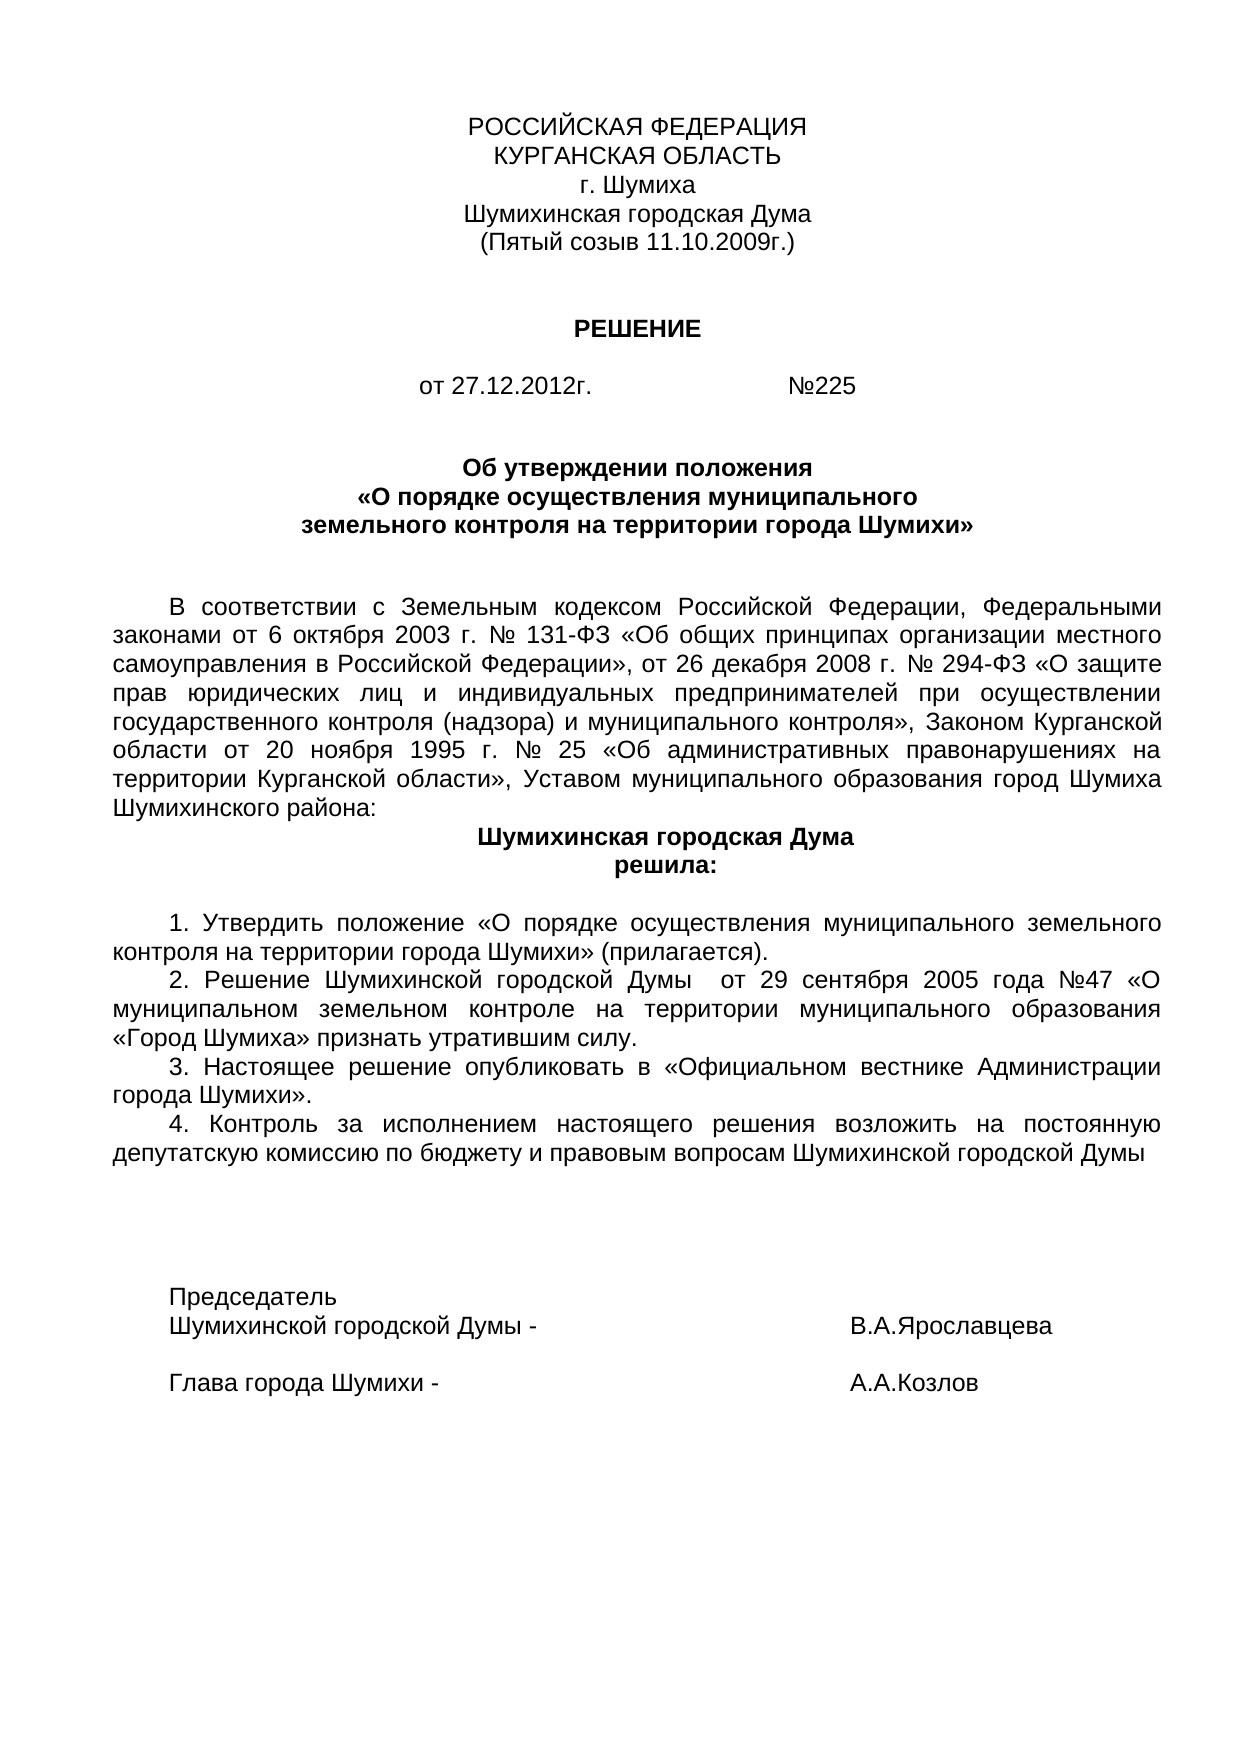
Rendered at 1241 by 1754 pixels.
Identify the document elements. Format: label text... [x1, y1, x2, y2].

text решила: [112, 851, 1162, 879]
text В соответствии с Земельным кодексом Российской Федерации, Федеральными законами от 6 октября . № 131-ФЗ «Об общих принципах организации местного самоуправления в Российской Федерации», от 26 декабря . № 294-ФЗ «О защите прав юридических лиц и индивидуальных предпринимателей при осуществлении государственного контроля (надзора) и муниципального контроля», Законом Курганской области от 20 ноября . № 25 «Об административных правонарушениях на территории Курганской области», Уставом муниципального образования город Шумиха Шумихинского района: [112, 592, 1162, 822]
text Шумихинской городской Думы - В.А.Ярославцева [112, 1311, 1162, 1339]
text 1. Утвердить положение «О порядке осуществления муниципального земельного контроля на территории города Шумихи» (прилагается). [112, 908, 1162, 966]
title Об утверждении положения [112, 453, 1162, 481]
text 2. Решение Шумихинской городской Думы от 29 сентября 2005 года №47 «О муниципальном земельном контроле на территории муниципального образования «Город Шумиха» признать утратившим силу. [112, 966, 1162, 1052]
text 3. Настоящее решение опубликовать в «Официальном вестнике Администрации города Шумихи». [112, 1052, 1162, 1109]
text (Пятый созыв 11.10.2009г.) [112, 227, 1162, 256]
text РОССИЙСКАЯ ФЕДЕРАЦИЯ [112, 112, 1162, 141]
text Глава города Шумихи - А.А.Козлов [112, 1368, 1162, 1397]
text РЕШЕНИЕ [112, 314, 1162, 342]
text Шумихинская городская Дума [112, 822, 1162, 851]
text Председатель [112, 1282, 1162, 1311]
text г. Шумиха [112, 170, 1162, 199]
title земельного контроля на территории города Шумихи» [112, 510, 1162, 539]
text Шумихинская городская Дума [112, 199, 1162, 227]
title «О порядке осуществления муниципального [112, 481, 1162, 510]
text 4. Контроль за исполнением настоящего решения возложить на постоянную депутатскую комиссию по бюджету и правовым вопросам Шумихинской городской Думы [112, 1109, 1162, 1167]
text от 27.12.2012г. №225 [112, 371, 1162, 400]
text КУРГАНСКАЯ ОБЛАСТЬ [112, 141, 1162, 170]
